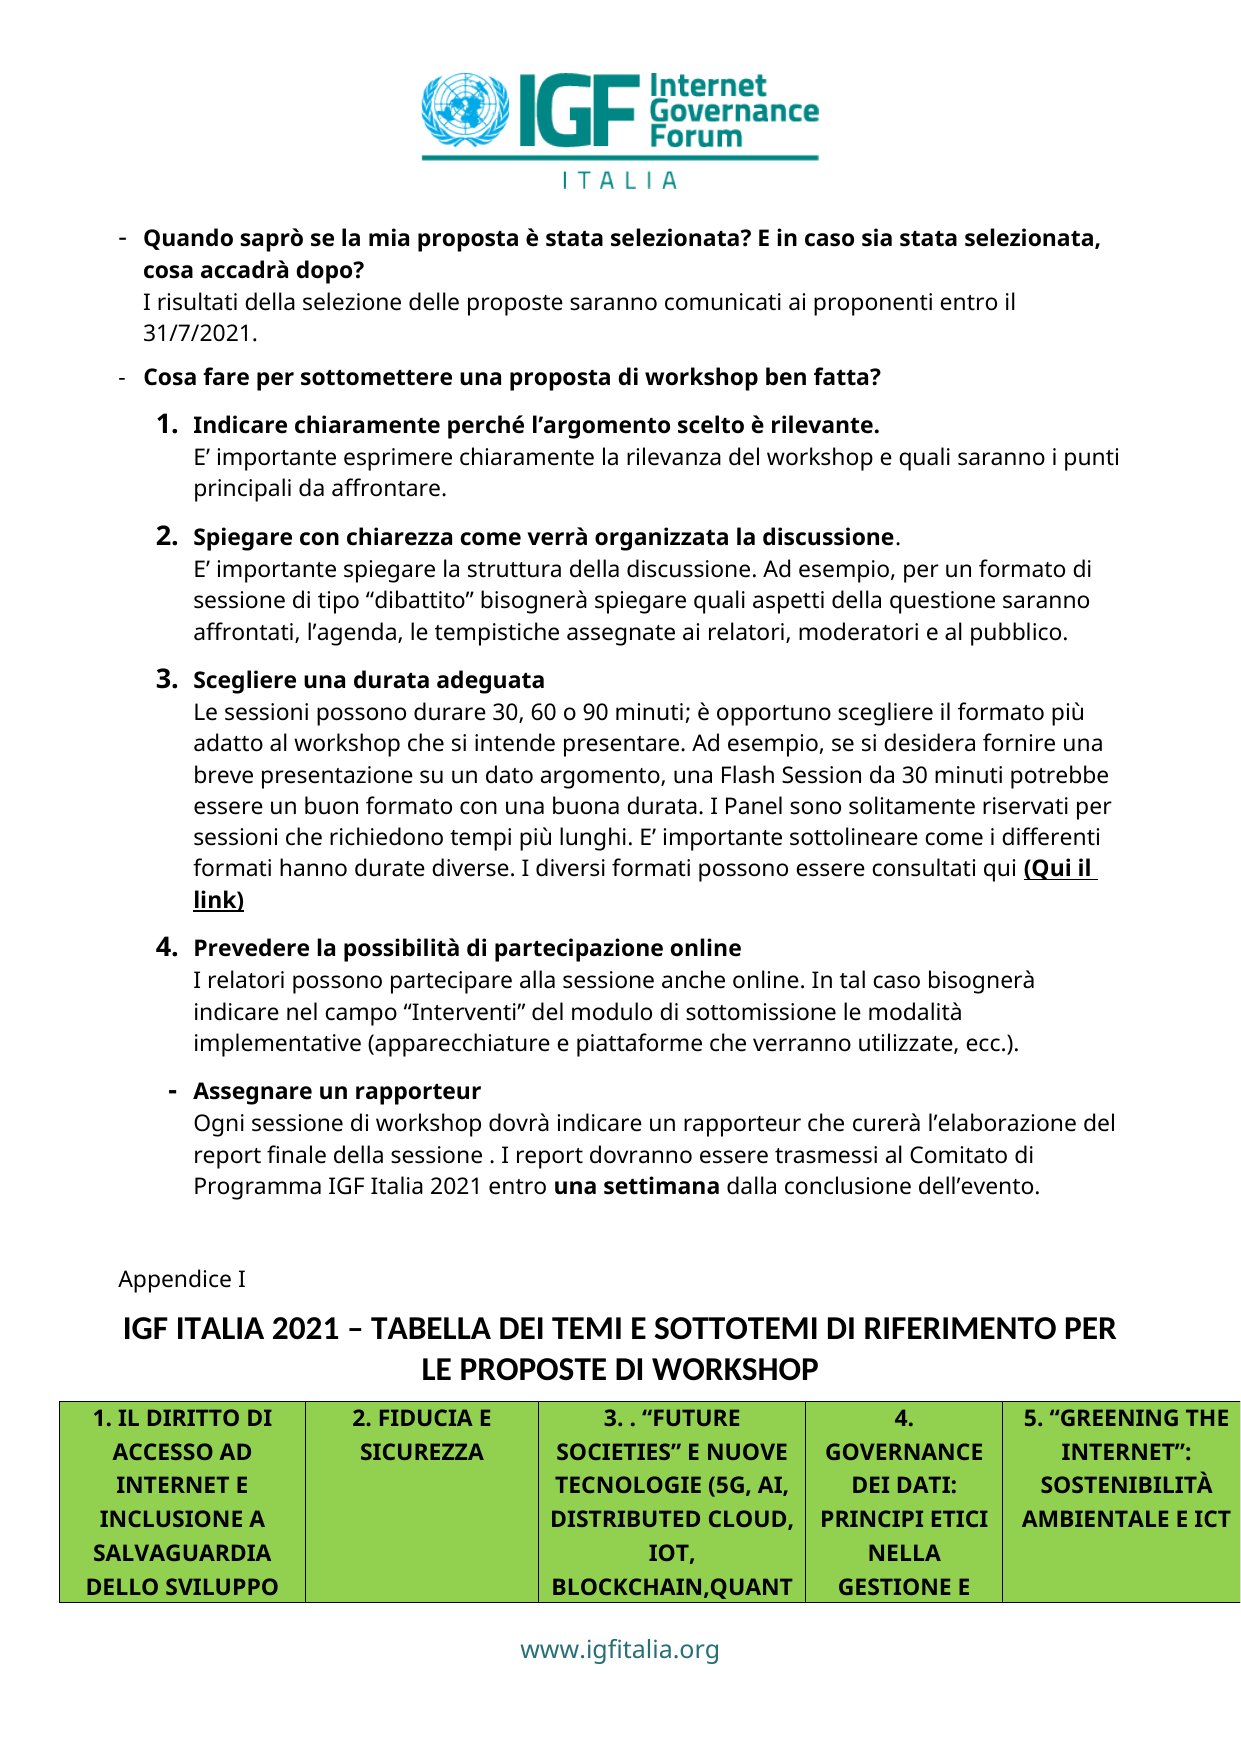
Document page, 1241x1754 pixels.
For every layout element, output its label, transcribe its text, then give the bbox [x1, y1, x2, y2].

text Appendice I [118, 1263, 1122, 1294]
list Indicare chiaramente perché l’argomento scelto è rilevante. E’ importante esprimere chiaramente la rilevanza del workshop e quali saranno i punti principali da affrontare. [156, 404, 1122, 504]
list Quando saprò se la mia proposta è stata selezionata? E in caso sia stata selezionata, cosa accadrà dopo? I risultati della selezione delle proposte saranno comunicati ai proponenti entro il 31/7/2021. [118, 217, 1122, 348]
table_header 2. FIDUCIA E SICUREZZA [306, 1402, 538, 1602]
table_header 3. . “FUTURE SOCIETIES” E NUOVE TECNOLOGIE (5G, AI, DISTRIBUTED CLOUD, IOT, BLOCKCHAIN,QUANTUM COMPUTING, EDGE COMPUTING...) [539, 1402, 805, 1602]
list Assegnare un rapporteur Ogni sessione di workshop dovrà indicare un rapporteur che curerà l’elaborazione del report finale della sessione . I report dovranno essere trasmessi al Comitato di Programma IGF Italia 2021 entro una settimana dalla conclusione dell’evento. [168, 1071, 1122, 1201]
list Scegliere una durata adeguata Le sessioni possono durare 30, 60 o 90 minuti; è opportuno scegliere il formato più adatto al workshop che si intende presentare. Ad esempio, se si desidera fornire una breve presentazione su un dato argomento, una Flash Session da 30 minuti potrebbe essere un buon formato con una buona durata. I Panel sono solitamente riservati per sessioni che richiedono tempi più lunghi. E’ importante sottolineare come i differenti formati hanno durate diverse. I diversi formati possono essere consultati qui (Qui il link) [156, 659, 1122, 915]
list Cosa fare per sottomettere una proposta di workshop ben fatta? [118, 361, 1122, 392]
text IGF ITALIA 2021 – TABELLA DEI TEMI E SOTTOTEMI DI RIFERIMENTO PER LE PROPOSTE DI WORKSHOP [118, 1307, 1122, 1388]
table_header 5. “GREENING THE INTERNET”: SOSTENIBILITÀ AMBIENTALE E ICT [1003, 1402, 1240, 1602]
table_header 4. GOVERNANCE DEI DATI: PRINCIPI ETICI NELLA GESTIONE E NELL’USO DEI DATI [806, 1402, 1002, 1602]
list Prevedere la possibilità di partecipazione online I relatori possono partecipare alla sessione anche online. In tal caso bisognerà indicare nel campo “Interventi” del modulo di sottomissione le modalità implementative (apparecchiature e piattaforme che verranno utilizzate, ecc.). [156, 927, 1122, 1058]
list Spiegare con chiarezza come verrà organizzata la discussione. E’ importante spiegare la struttura della discussione. Ad esempio, per un formato di sessione di tipo “dibattito” bisognerà spiegare quali aspetti della questione saranno affrontati, l’agenda, le tempistiche assegnate ai relatori, moderatori e al pubblico. [156, 516, 1122, 647]
picture [421, 73, 819, 189]
table_header 1. IL DIRITTO DI ACCESSO AD INTERNET E INCLUSIONE A SALVAGUARDIA DELLO SVILUPPO ECONOMICO SOCIALE E DEI DIRITTI UMANI [60, 1402, 305, 1602]
